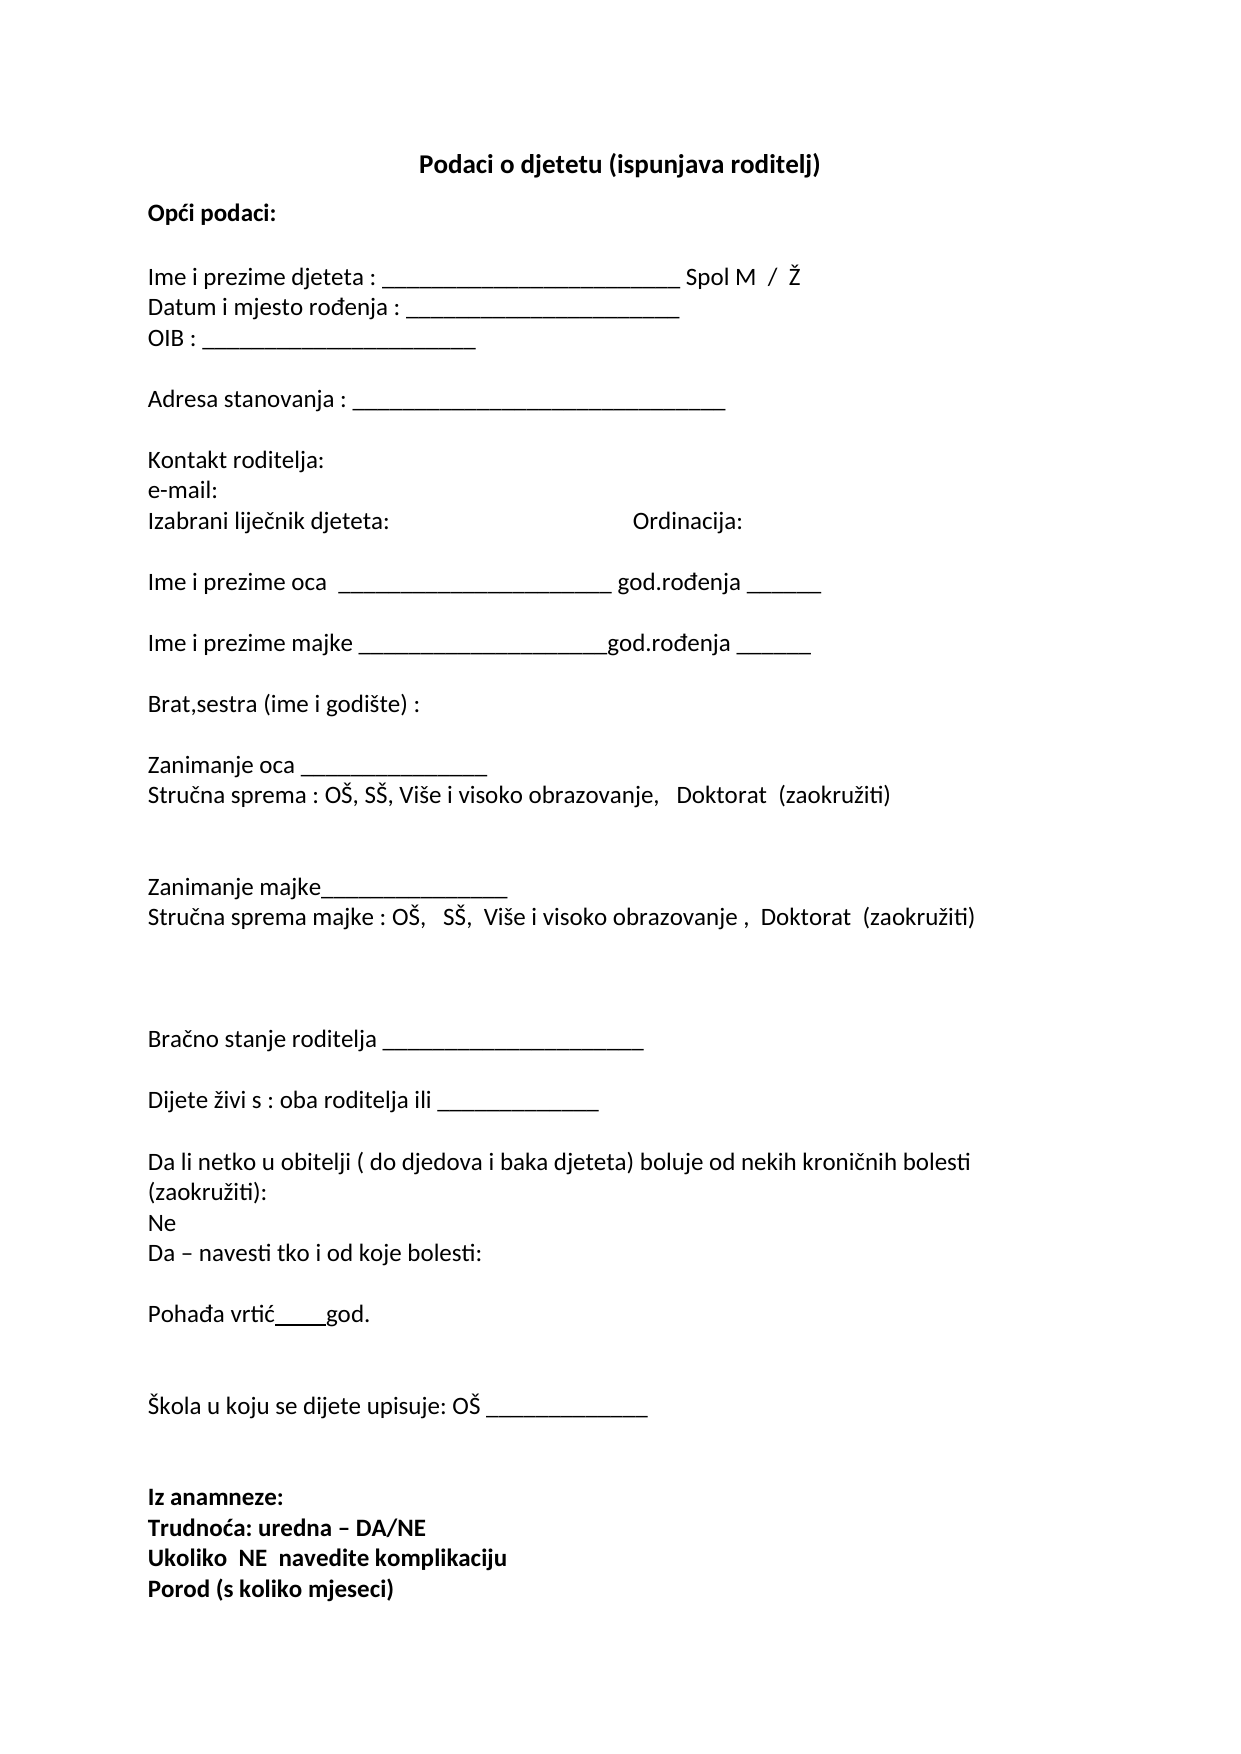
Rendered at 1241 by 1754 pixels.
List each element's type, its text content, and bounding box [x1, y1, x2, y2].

text Pohađa vrtić god. [148, 1298, 1093, 1329]
text Brat,sestra (ime i godište) : [148, 688, 1093, 718]
text Stručna sprema : OŠ, SŠ, Više i visoko obrazovanje, Doktorat (zaokružiti) [148, 779, 1093, 810]
text Da – navesti tko i od koje bolesti: [148, 1237, 1093, 1268]
text Izabrani liječnik djeteta: Ordinacija: [148, 505, 1093, 535]
text Stručna sprema majke : OŠ, SŠ, Više i visoko obrazovanje , Doktorat (zaokružiti) [148, 902, 1093, 932]
text Datum i mjesto rođenja : ______________________ [148, 291, 1093, 322]
text Ukoliko NE navedite komplikaciju [148, 1542, 1093, 1573]
text Podaci o djetetu (ispunjava roditelj) [148, 148, 1093, 181]
text Dijete živi s : oba roditelja ili _____________ [148, 1085, 1093, 1115]
text Da li netko u obitelji ( do djedova i baka djeteta) boluje od nekih kroničnih bolesti (zaokružiti): [148, 1146, 1093, 1207]
text Zanimanje majke_______________ [148, 871, 1093, 902]
text Škola u koju se dijete upisuje: OŠ _____________ [148, 1390, 1093, 1420]
text Ime i prezime majke ____________________god.rođenja ______ [148, 627, 1093, 657]
text Iz anamneze: [148, 1481, 1093, 1512]
text Zanimanje oca _______________ [148, 749, 1093, 779]
text Kontakt roditelja: [148, 444, 1093, 474]
text Ime i prezime oca ______________________ god.rođenja ______ [148, 566, 1093, 596]
text Trudnoća: uredna – DA/NE [148, 1512, 1093, 1542]
text Bračno stanje roditelja _____________________ [148, 1024, 1093, 1054]
text Ne [148, 1207, 1093, 1237]
text Porod (s koliko mjeseci) [148, 1573, 1093, 1603]
text Ime i prezime djeteta : ________________________ Spol M / Ž [148, 261, 1093, 291]
text OIB : ______________________ [148, 322, 1093, 352]
text Opći podaci: [148, 197, 1093, 228]
text Adresa stanovanja : ______________________________ [148, 383, 1093, 413]
text e-mail: [148, 474, 1093, 505]
